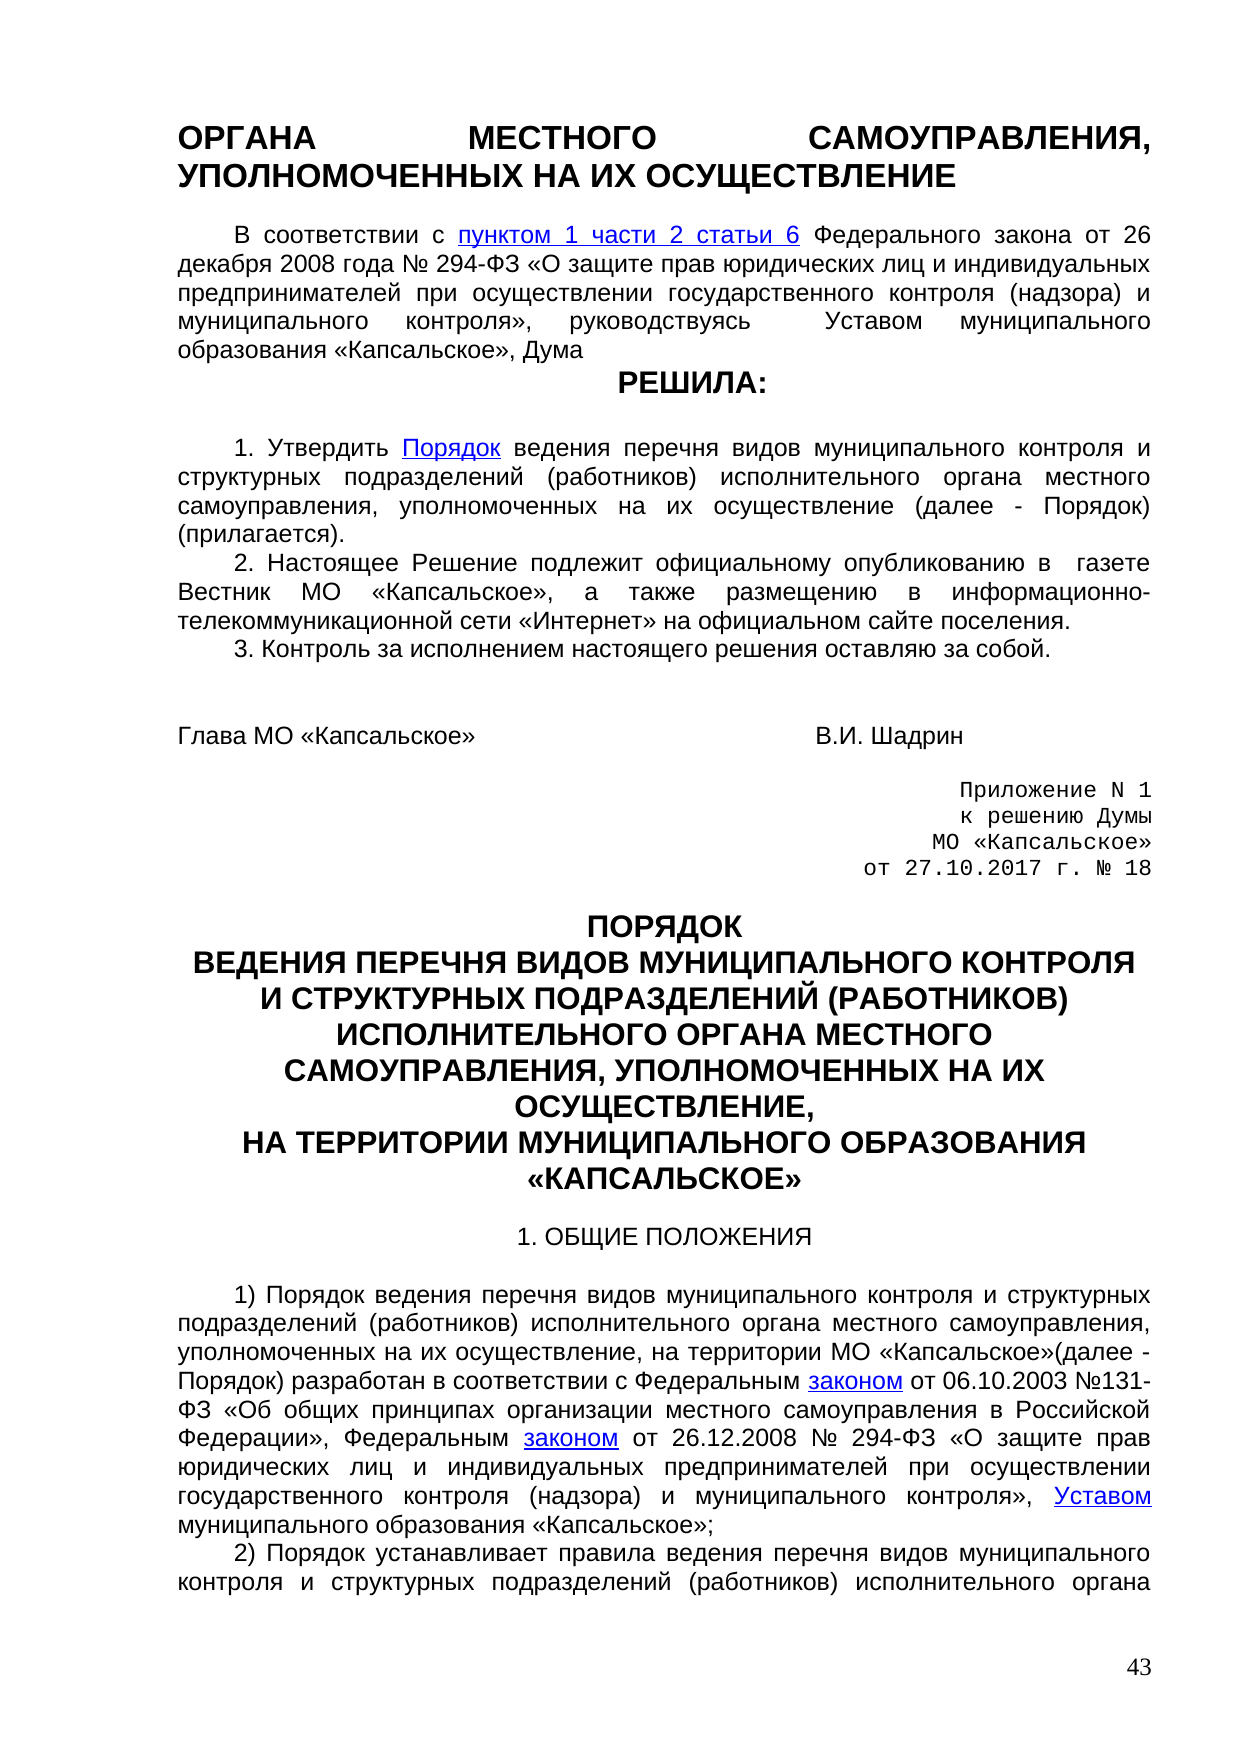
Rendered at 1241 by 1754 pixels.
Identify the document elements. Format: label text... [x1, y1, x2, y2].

text ВЕДЕНИЯ ПЕРЕЧНЯ ВИДОВ МУНИЦИПАЛЬНОГО КОНТРОЛЯ И СТРУКТУРНЫХ ПОДРАЗДЕЛЕНИЙ (РАБОТНИКОВ) ИСПОЛНИТЕЛЬНОГО ОРГАНА МЕСТНОГО САМОУПРАВЛЕНИЯ, УПОЛНОМОЧЕННЫХ НА ИХ ОСУЩЕСТВЛЕНИЕ, [177, 944, 1152, 1124]
text 1. Утвердить Порядок ведения перечня видов муниципального контроля и структурных подразделений (работников) исполнительного органа местного самоуправления, уполномоченных на их осуществление (далее - Порядок) (прилагается). [177, 433, 1152, 548]
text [177, 1538, 1152, 1596]
text 1) Порядок ведения перечня видов муниципального контроля и структурных подразделений (работников) исполнительного органа местного самоуправления, уполномоченных на их осуществление, на территории МО «Капсальское»(далее - Порядок) разработан в соответствии с Федеральным законом от 06.10.2003 №131-ФЗ «Об общих принципах организации местного самоуправления в Российской Федерации», Федеральным законом от 26.12.2008 № 294-ФЗ «О защите прав юридических лиц и индивидуальных предпринимателей при осуществлении государственного контроля (надзора) и муниципального контроля», Уставом муниципального образования «Капсальское»; [177, 1280, 1152, 1538]
text от 27.10.2017 г. № 18 [177, 856, 1152, 882]
text ПОРЯДОК [177, 908, 1152, 944]
text 1. ОБЩИЕ ПОЛОЖЕНИЯ [177, 1222, 1152, 1251]
text 3. Контроль за исполнением настоящего решения оставляю за собой. [177, 634, 1152, 663]
text В соответствии с пунктом 1 части 2 статьи 6 Федерального закона от 26 декабря 2008 года № 294-ФЗ «О защите прав юридических лиц и индивидуальных предпринимателей при осуществлении государственного контроля (надзора) и муниципального контроля», руководствуясь Уставом муниципального образования «Капсальское», Дума [177, 220, 1152, 364]
text МО «Капсальское» [177, 830, 1152, 856]
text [177, 118, 1152, 195]
text Глава МО «Капсальское» В.И. Шадрин [177, 721, 1152, 749]
text НА ТЕРРИТОРИИ МУНИЦИПАЛЬНОГО ОБРАЗОВАНИЯ «КАПСАЛЬСКОЕ» [177, 1124, 1152, 1196]
text РЕШИЛА: [177, 364, 1152, 400]
text 2. Настоящее Решение подлежит официальному опубликованию в газете Вестник МО «Капсальское», а также размещению в информационно-телекоммуникационной сети «Интернет» на официальном сайте поселения. [177, 548, 1152, 634]
text к решению Думы [177, 804, 1152, 830]
text Приложение N 1 [177, 778, 1152, 804]
